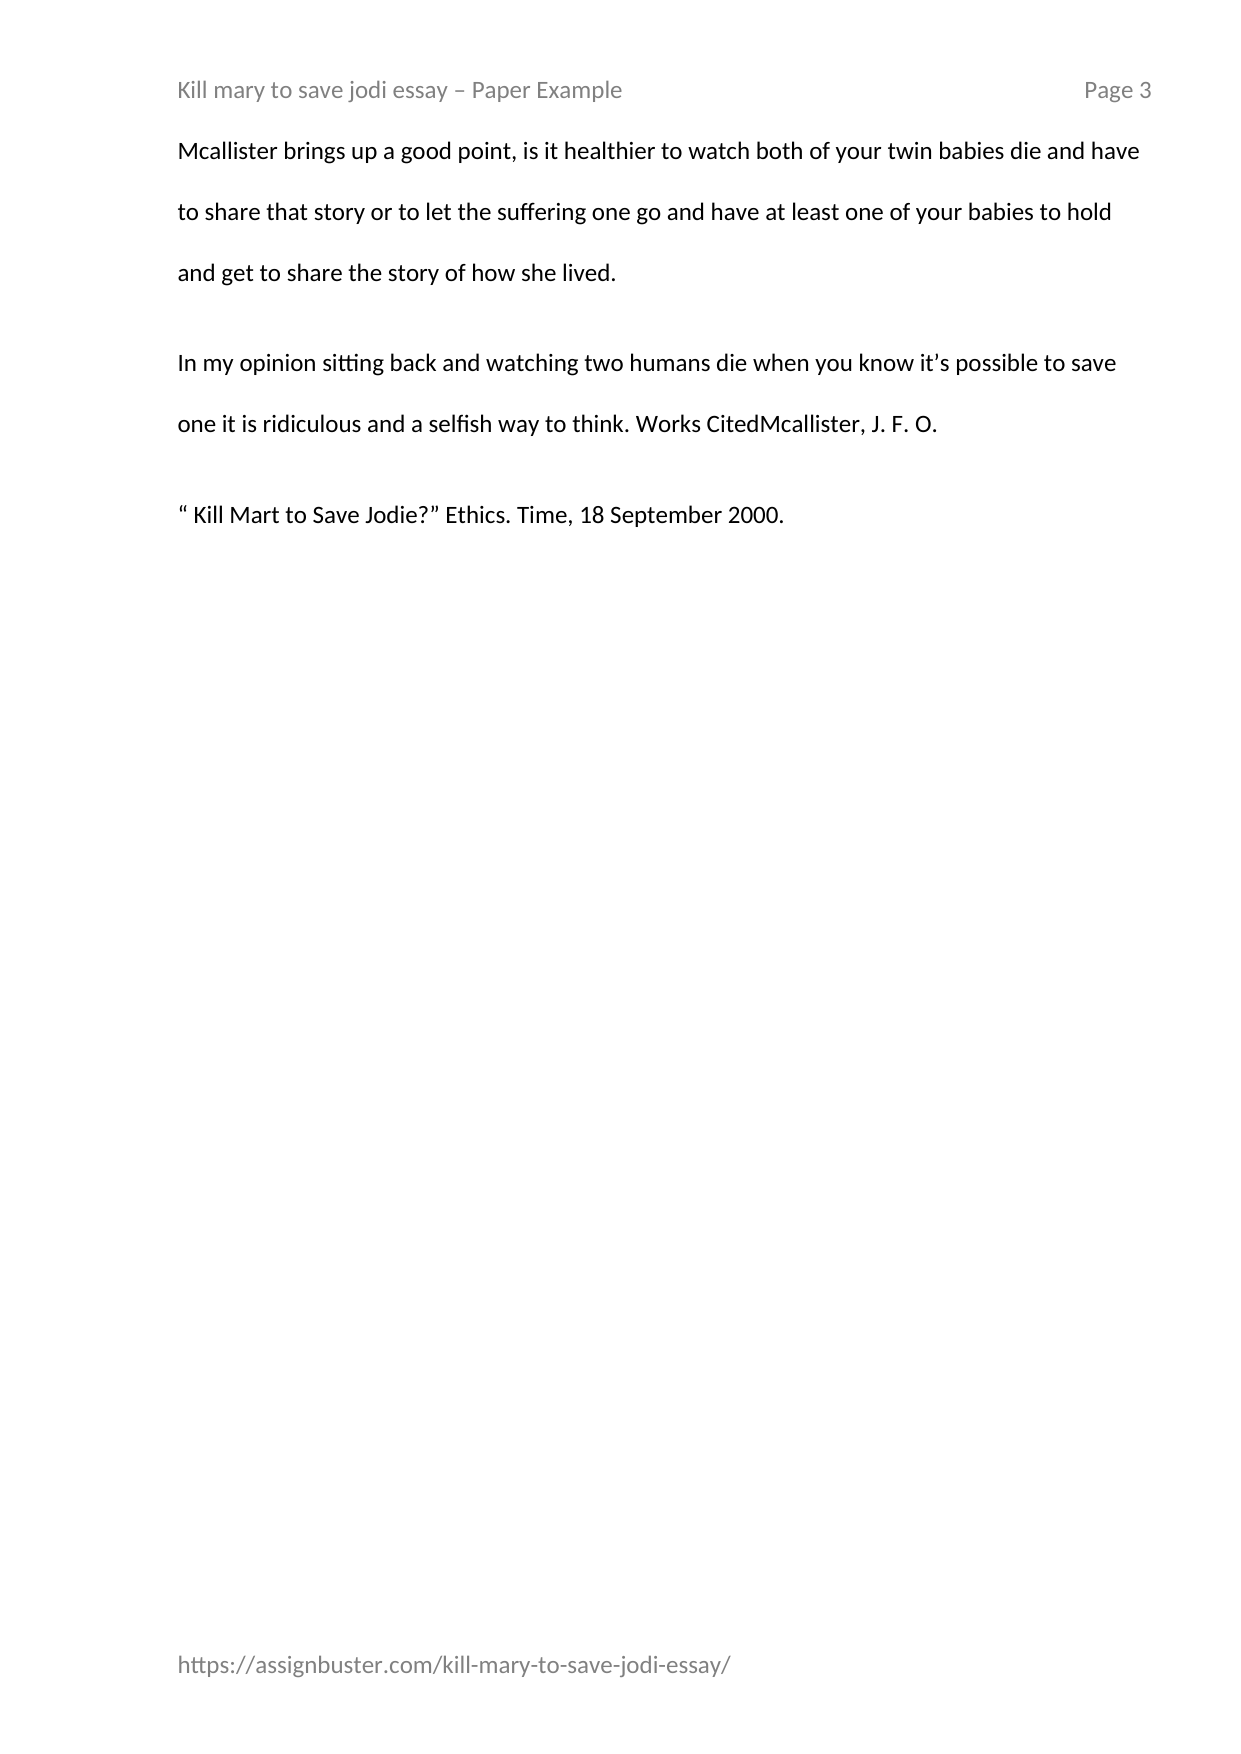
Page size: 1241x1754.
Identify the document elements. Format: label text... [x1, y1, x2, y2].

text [177, 135, 1152, 287]
text In my opinion sitting back and watching two humans die when you know it’s possible to save one it is ridiculous and a selfish way to think. Works CitedMcallister, J. F. O. [177, 347, 1152, 439]
text “ Kill Mart to Save Jodie?” Ethics. Time, 18 September 2000. [177, 499, 1152, 529]
